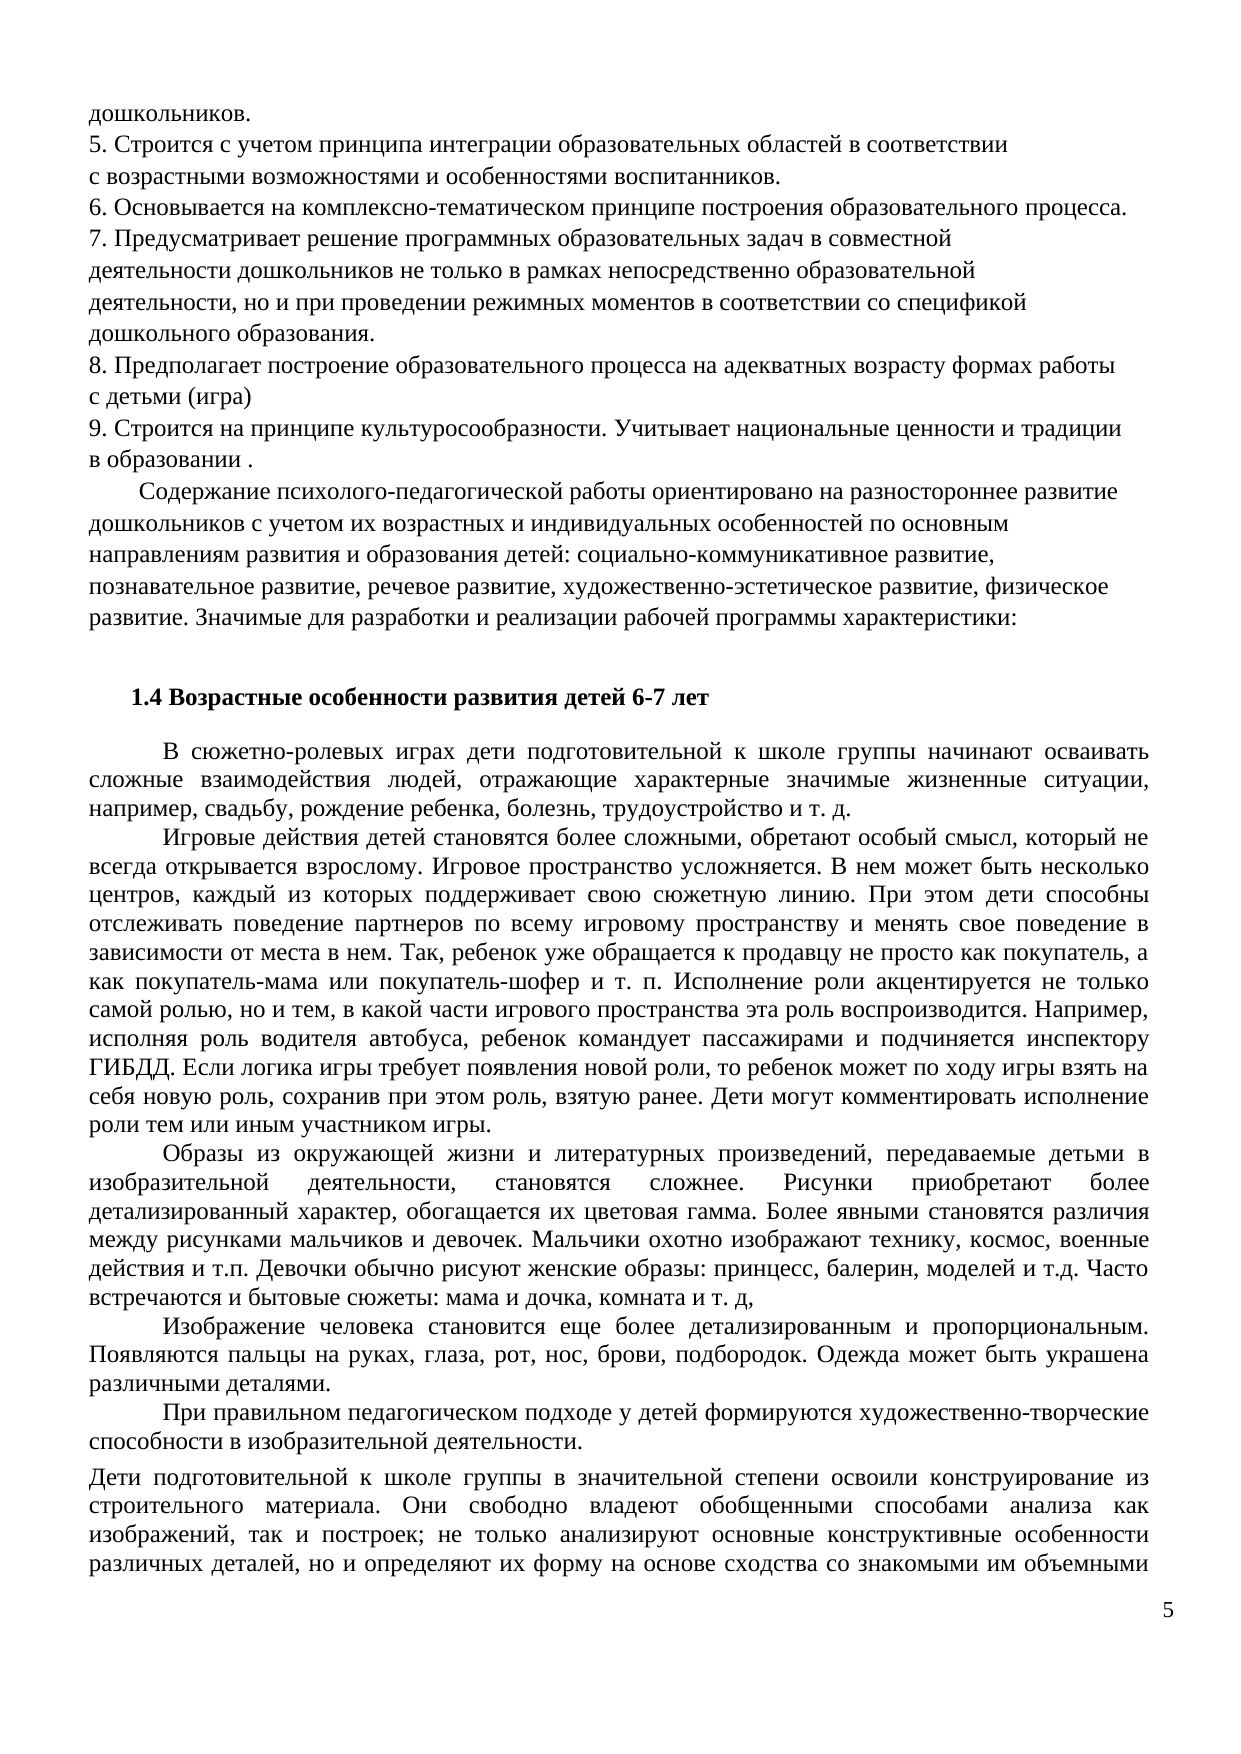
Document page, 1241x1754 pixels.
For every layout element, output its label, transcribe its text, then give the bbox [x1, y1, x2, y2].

list Строится с учетом принципа интеграции образовательных областей в соответствии с возрастными возможностями и особенностями воспитанников. [89, 129, 1023, 190]
text При правильном педагогическом подходе у детей формируются художественно-творческие способности в изобразительной деятельности. [89, 1397, 1150, 1454]
text Игровые действия детей становятся более сложными, обретают особый смысл, который не всегда открывается взрослому. Игровое пространство усложняется. В нем может быть несколько центров, каждый из которых поддерживает свою сюжетную линию. При этом дети способны отслеживать поведение партнеров по всему игровому пространству и менять свое поведение в зависимости от места в нем. Так, ребенок уже обращается к продавцу не просто как покупатель, а как покупатель-мама или покупатель-шофер и т. п. Исполнение роли акцентируется не только самой ролью, но и тем, в какой части игрового пространства эта роль воспроизводится. Например, исполняя роль водителя автобуса, ребенок командует пассажирами и подчиняется инспектору ГИБДД. Если логика игры требует появления новой роли, то ребенок может по ходу игры взять на себя новую роль, сохранив при этом роль, взятую ранее. Дети могут комментировать исполнение роли тем или иным участником игры. [89, 822, 1150, 1138]
text Образы из окружающей жизни и литературных произведений, передаваемые детьми в изобразительной деятельности, становятся сложнее. Рисунки приобретают более детализированный характер, обогащается их цветовая гамма. Более явными становятся различия между рисунками мальчиков и девочек. Мальчики охотно изображают технику, космос, военные действия и т.п. Девочки обычно рисуют женские образы: принцесс, балерин, моделей и т.д. Часто встречаются и бытовые сюжеты: мама и дочка, комната и т. д, [89, 1138, 1150, 1311]
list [89, 98, 1137, 127]
list Основывается на комплексно-тематическом принципе построения образовательного процесса. [89, 193, 1173, 221]
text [89, 1462, 1150, 1577]
text Изображение человека становится еще более детализированным и пропорциональным. Появляются пальцы на руках, глаза, рот, нос, брови, подбородок. Одежда может быть украшена различными деталями. [89, 1311, 1150, 1397]
list Предполагает построение образовательного процесса на адекватных возрасту формах работы с детьми (игра) [89, 350, 1130, 410]
text В сюжетно-ролевых играх дети подготовительной к школе группы начинают осваивать сложные взаимодействия людей, отражающие характерные значимые жизненные ситуации, например, свадьбу, рождение ребенка, болезнь, трудоустройство и т. д. [89, 736, 1150, 822]
text Содержание психолого-педагогической работы ориентировано на разностороннее развитие дошкольников с учетом их возрастных и индивидуальных особенностей по основным направлениям развития и образования детей: социально-коммуникативное развитие, познавательное развитие, речевое развитие, художественно-эстетическое развитие, физическое развитие. Значимые для разработки и реализации рабочей программы характеристики: [89, 476, 1146, 631]
subtitle Возрастные особенности развития детей 6-7 лет [131, 682, 1173, 711]
list Предусматривает решение программных образовательных задач в совместной деятельности дошкольников не только в рамках непосредственно образовательной деятельности, но и при проведении режимных моментов в соответствии со спецификой дошкольного образования. [89, 223, 1098, 347]
list Строится на принципе культуросообразности. Учитывает национальные ценности и традиции в образовании . [89, 413, 1137, 473]
